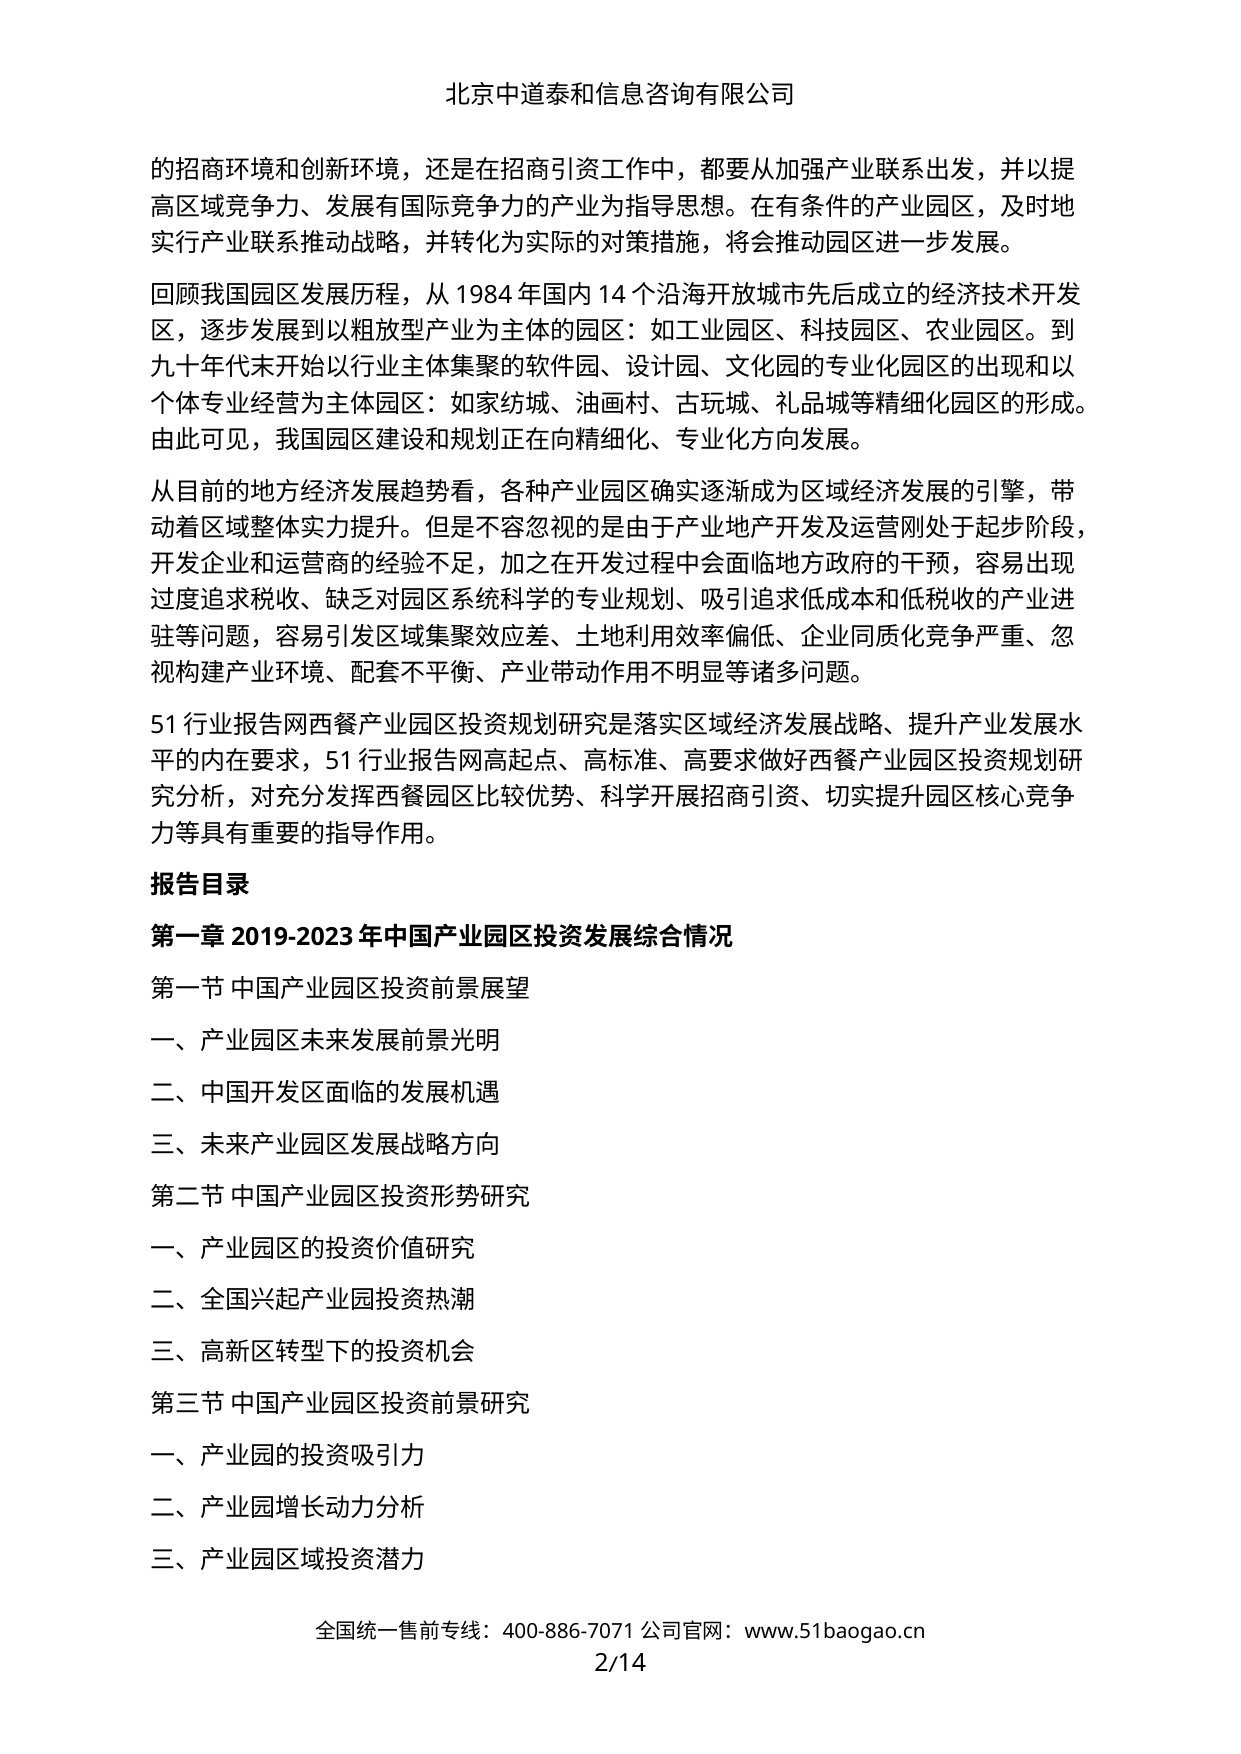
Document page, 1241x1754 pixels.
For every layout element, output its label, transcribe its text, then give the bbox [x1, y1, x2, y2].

text 第二节 中国产业园区投资形势研究 [150, 1176, 1090, 1212]
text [150, 150, 1090, 259]
text 一、产业园区的投资价值研究 [150, 1228, 1090, 1264]
text 一、产业园的投资吸引力 [150, 1436, 1090, 1472]
text 回顾我国园区发展历程，从1984年国内14个沿海开放城市先后成立的经济技术开发区，逐步发展到以粗放型产业为主体的园区：如工业园区、科技园区、农业园区。到九十年代末开始以行业主体集聚的软件园、设计园、文化园的专业化园区的出现和以个体专业经营为主体园区：如家纺城、油画村、古玩城、礼品城等精细化园区的形成。由此可见，我国园区建设和规划正在向精细化、专业化方向发展。 [150, 274, 1090, 456]
text 三、高新区转型下的投资机会 [150, 1332, 1090, 1368]
text 一、产业园区未来发展前景光明 [150, 1021, 1090, 1057]
text 第一章 2019-2023年中国产业园区投资发展综合情况 [150, 917, 1090, 953]
text 51行业报告网西餐产业园区投资规划研究是落实区域经济发展战略、提升产业发展水平的内在要求，51行业报告网高起点、高标准、高要求做好西餐产业园区投资规划研究分析，对充分发挥西餐园区比较优势、科学开展招商引资、切实提升园区核心竞争力等具有重要的指导作用。 [150, 704, 1090, 849]
text 二、中国开发区面临的发展机遇 [150, 1072, 1090, 1109]
text 从目前的地方经济发展趋势看，各种产业园区确实逐渐成为区域经济发展的引擎，带动着区域整体实力提升。但是不容忽视的是由于产业地产开发及运营刚处于起步阶段，开发企业和运营商的经验不足，加之在开发过程中会面临地方政府的干预，容易出现过度追求税收、缺乏对园区系统科学的专业规划、吸引追求低成本和低税收的产业进驻等问题，容易引发区域集聚效应差、土地利用效率偏低、企业同质化竞争严重、忽视构建产业环境、配套不平衡、产业带动作用不明显等诸多问题。 [150, 471, 1090, 689]
text 二、产业园增长动力分析 [150, 1487, 1090, 1524]
text 第三节 中国产业园区投资前景研究 [150, 1384, 1090, 1420]
text 三、未来产业园区发展战略方向 [150, 1124, 1090, 1161]
text 三、产业园区域投资潜力 [150, 1539, 1090, 1576]
text 二、全国兴起产业园投资热潮 [150, 1280, 1090, 1316]
text 报告目录 [150, 865, 1090, 901]
text 第一节 中国产业园区投资前景展望 [150, 969, 1090, 1005]
